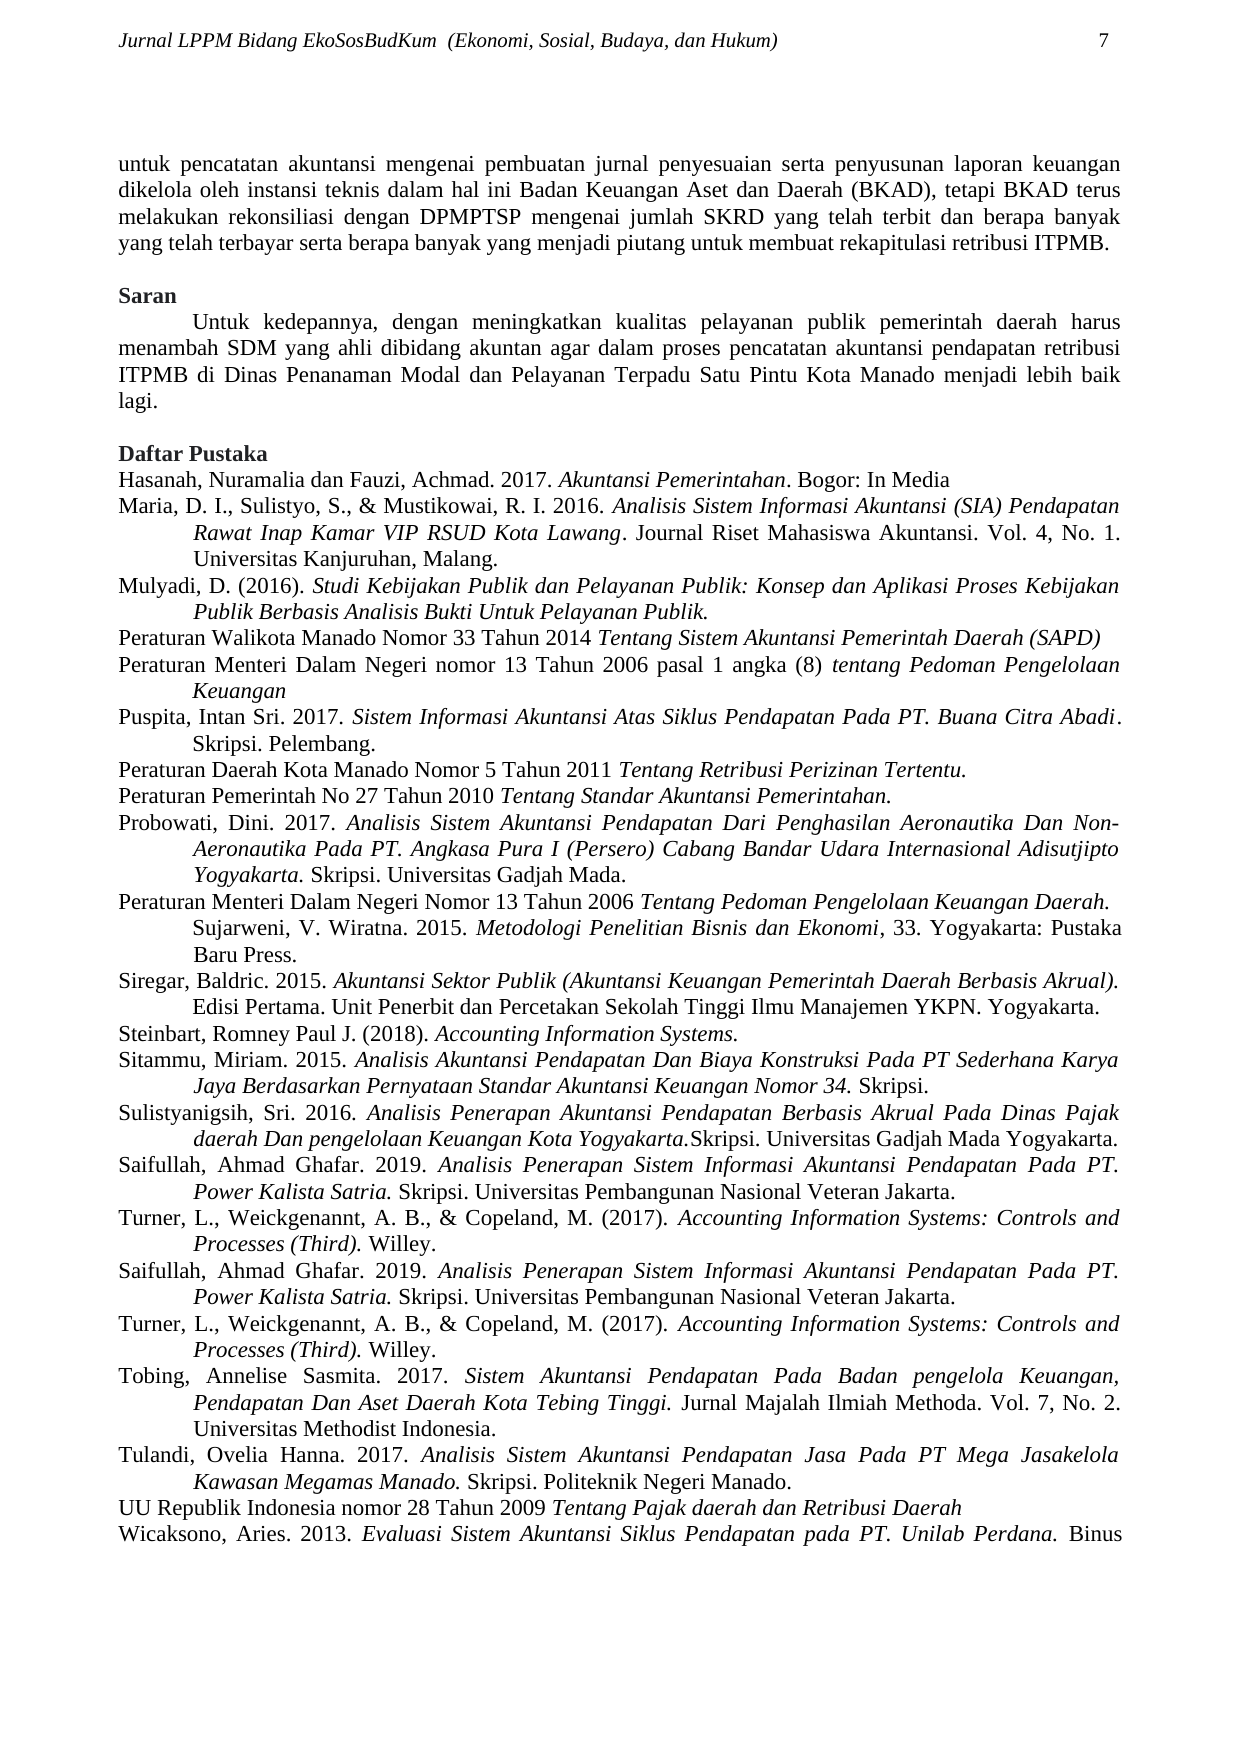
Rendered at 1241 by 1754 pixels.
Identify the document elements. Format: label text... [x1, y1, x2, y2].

text Sujarweni, V. Wiratna. 2015. Metodologi Penelitian Bisnis dan Ekonomi, 33. Yogyakarta: Pustaka Baru Press. [192, 914, 1122, 967]
text Peraturan Menteri Dalam Negeri Nomor 13 Tahun 2006 Tentang Pedoman Pengelolaan Keuangan Daerah. [118, 888, 1122, 914]
text Untuk kedepannya, dengan meningkatkan kualitas pelayanan publik pemerintah daerah harus menambah SDM yang ahli dibidang akuntan agar dalam proses pencatatan akuntansi pendapatan retribusi ITPMB di Dinas Penanaman Modal dan Pelayanan Terpadu Satu Pintu Kota Manado menjadi lebih baik lagi. [118, 308, 1122, 413]
text Tulandi, Ovelia Hanna. 2017. Analisis Sistem Akuntansi Pendapatan Jasa Pada PT Mega Jasakelola Kawasan Megamas Manado. Skripsi. Politeknik Negeri Manado. [118, 1441, 1122, 1494]
text UU Republik Indonesia nomor 28 Tahun 2009 Tentang Pajak daerah dan Retribusi Daerah [118, 1494, 1122, 1520]
text Mulyadi, D. (2016). Studi Kebijakan Publik dan Pelayanan Publik: Konsep dan Aplikasi Proses Kebijakan Publik Berbasis Analisis Bukti Untuk Pelayanan Publik. [118, 572, 1122, 624]
text Saran [118, 282, 1122, 308]
text Probowati, Dini. 2017. Analisis Sistem Akuntansi Pendapatan Dari Penghasilan Aeronautika Dan Non-Aeronautika Pada PT. Angkasa Pura I (Persero) Cabang Bandar Udara Internasional Adisutjipto Yogyakarta. Skripsi. Universitas Gadjah Mada. [118, 809, 1122, 888]
text Peraturan Pemerintah No 27 Tahun 2010 Tentang Standar Akuntansi Pemerintahan. [118, 782, 1122, 809]
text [118, 150, 1122, 255]
text Saifullah, Ahmad Ghafar. 2019. Analisis Penerapan Sistem Informasi Akuntansi Pendapatan Pada PT. Power Kalista Satria. Skripsi. Universitas Pembangunan Nasional Veteran Jakarta. [118, 1257, 1122, 1309]
text Peraturan Walikota Manado Nomor 33 Tahun 2014 Tentang Sistem Akuntansi Pemerintah Daerah (SAPD) [118, 624, 1122, 651]
text Peraturan Menteri Dalam Negeri nomor 13 Tahun 2006 pasal 1 angka (8) tentang Pedoman Pengelolaan Keuangan [118, 651, 1122, 703]
text Puspita, Intan Sri. 2017. Sistem Informasi Akuntansi Atas Siklus Pendapatan Pada PT. Buana Citra Abadi. Skripsi. Pelembang. [118, 703, 1122, 756]
text Tobing, Annelise Sasmita. 2017. Sistem Akuntansi Pendapatan Pada Badan pengelola Keuangan, Pendapatan Dan Aset Daerah Kota Tebing Tinggi. Jurnal Majalah Ilmiah Methoda. Vol. 7, No. 2. Universitas Methodist Indonesia. [118, 1362, 1122, 1441]
text Turner, L., Weickgenannt, A. B., & Copeland, M. (2017). Accounting Information Systems: Controls and Processes (Third). Willey. [118, 1309, 1122, 1362]
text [118, 1520, 1122, 1547]
text Peraturan Daerah Kota Manado Nomor 5 Tahun 2011 Tentang Retribusi Perizinan Tertentu. [118, 756, 1122, 782]
text Saifullah, Ahmad Ghafar. 2019. Analisis Penerapan Sistem Informasi Akuntansi Pendapatan Pada PT. Power Kalista Satria. Skripsi. Universitas Pembangunan Nasional Veteran Jakarta. [118, 1151, 1122, 1204]
text Daftar Pustaka [118, 440, 1122, 466]
text Sulistyanigsih, Sri. 2016. Analisis Penerapan Akuntansi Pendapatan Berbasis Akrual Pada Dinas Pajak daerah Dan pengelolaan Keuangan Kota Yogyakarta.Skripsi. Universitas Gadjah Mada Yogyakarta. [118, 1099, 1122, 1151]
text Maria, D. I., Sulistyo, S., & Mustikowai, R. I. 2016. Analisis Sistem Informasi Akuntansi (SIA) Pendapatan Rawat Inap Kamar VIP RSUD Kota Lawang. Journal Riset Mahasiswa Akuntansi. Vol. 4, No. 1. Universitas Kanjuruhan, Malang. [118, 493, 1122, 572]
text Steinbart, Romney Paul J. (2018). Accounting Information Systems. [118, 1020, 1122, 1046]
text Sitammu, Miriam. 2015. Analisis Akuntansi Pendapatan Dan Biaya Konstruksi Pada PT Sederhana Karya Jaya Berdasarkan Pernyataan Standar Akuntansi Keuangan Nomor 34. Skripsi. [118, 1046, 1122, 1099]
text Hasanah, Nuramalia dan Fauzi, Achmad. 2017. Akuntansi Pemerintahan. Bogor: In Media [118, 466, 1122, 493]
text Turner, L., Weickgenannt, A. B., & Copeland, M. (2017). Accounting Information Systems: Controls and Processes (Third). Willey. [118, 1204, 1122, 1257]
text Siregar, Baldric. 2015. Akuntansi Sektor Publik (Akuntansi Keuangan Pemerintah Daerah Berbasis Akrual). Edisi Pertama. Unit Penerbit dan Percetakan Sekolah Tinggi Ilmu Manajemen YKPN. Yogyakarta. [118, 967, 1122, 1020]
